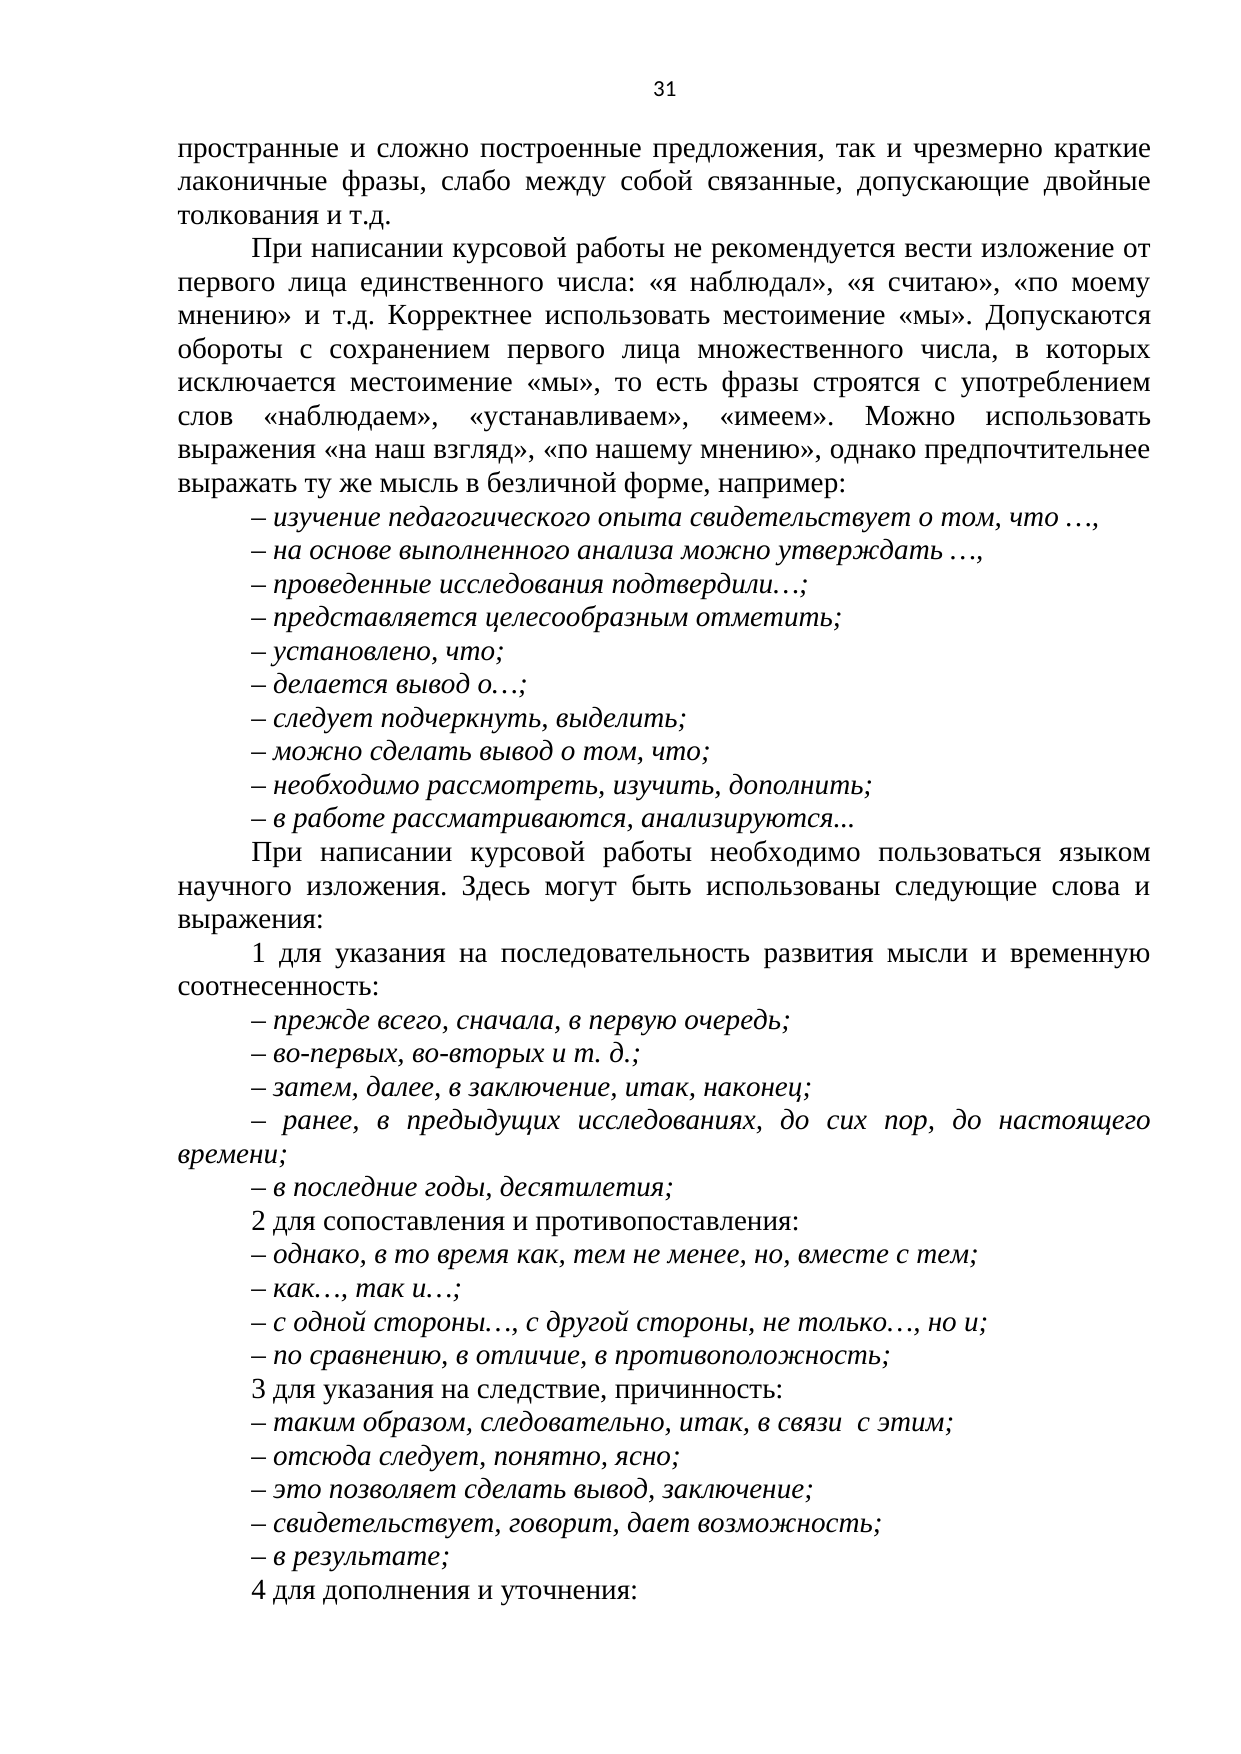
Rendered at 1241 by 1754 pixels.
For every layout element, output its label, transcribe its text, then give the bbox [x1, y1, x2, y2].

text 3 для указания на следствие, причинность: [177, 1371, 1152, 1404]
text – изучение педагогического опыта свидетельствует о том, что …, [177, 499, 1152, 532]
text – необходимо рассмотреть, изучить, дополнить; [177, 767, 1152, 801]
text При написании курсовой работы не рекомендуется вести изложение от первого лица единственного числа: «я наблюдал», «я считаю», «по моему мнению» и т.д. Корректнее использовать местоимение «мы». Допускаются обороты с сохранением первого лица множественного числа, в которых исключается местоимение «мы», то есть фразы строятся с употреблением слов «наблюдаем», «устанавливаем», «имеем». Можно использовать выражения «на наш взгляд», «по нашему мнению», однако предпочтительнее выражать ту же мысль в безличной форме, например: [177, 230, 1152, 499]
text – это позволяет сделать вывод, заключение; [177, 1471, 1152, 1505]
text – следует подчеркнуть, выделить; [177, 700, 1152, 733]
text – отсюда следует, понятно, ясно; [177, 1438, 1152, 1471]
text – по сравнению, в отличие, в противоположность; [177, 1337, 1152, 1371]
text – таким образом, следовательно, итак, в связи с этим; [177, 1404, 1152, 1438]
text – ранее, в предыдущих исследованиях, до сих пор, до настоящего времени; [177, 1102, 1152, 1169]
text – в работе рассматриваются, анализируются... [177, 801, 1152, 834]
text 4 для дополнения и уточнения: [177, 1572, 1152, 1606]
text – однако, в то время как, тем не менее, но, вместе с тем; [177, 1237, 1152, 1270]
text – проведенные исследования подтвердили…; [177, 566, 1152, 599]
text 1 для указания на последовательность развития мысли и временную соотнесенность: [177, 935, 1152, 1002]
text – свидетельствует, говорит, дает возможность; [177, 1505, 1152, 1538]
text – в результате; [177, 1538, 1152, 1572]
text – можно сделать вывод о том, что; [177, 733, 1152, 767]
text – затем, далее, в заключение, итак, наконец; [177, 1069, 1152, 1102]
text – на основе выполненного анализа можно утверждать …, [177, 532, 1152, 566]
text – как…, так и…; [177, 1270, 1152, 1304]
text – представляется целесообразным отметить; [177, 599, 1152, 633]
text – во-первых, во-вторых и т. д.; [177, 1035, 1152, 1069]
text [177, 130, 1152, 230]
text 2 для сопоставления и противопоставления: [177, 1203, 1152, 1237]
text – делается вывод о…; [177, 666, 1152, 700]
text – прежде всего, сначала, в первую очередь; [177, 1002, 1152, 1035]
text При написании курсовой работы необходимо пользоваться языком научного изложения. Здесь могут быть использованы следующие слова и выражения: [177, 834, 1152, 935]
text – с одной стороны…, с другой стороны, не только…, но и; [177, 1304, 1152, 1337]
text – в последние годы, десятилетия; [177, 1169, 1152, 1203]
text – установлено, что; [177, 633, 1152, 666]
